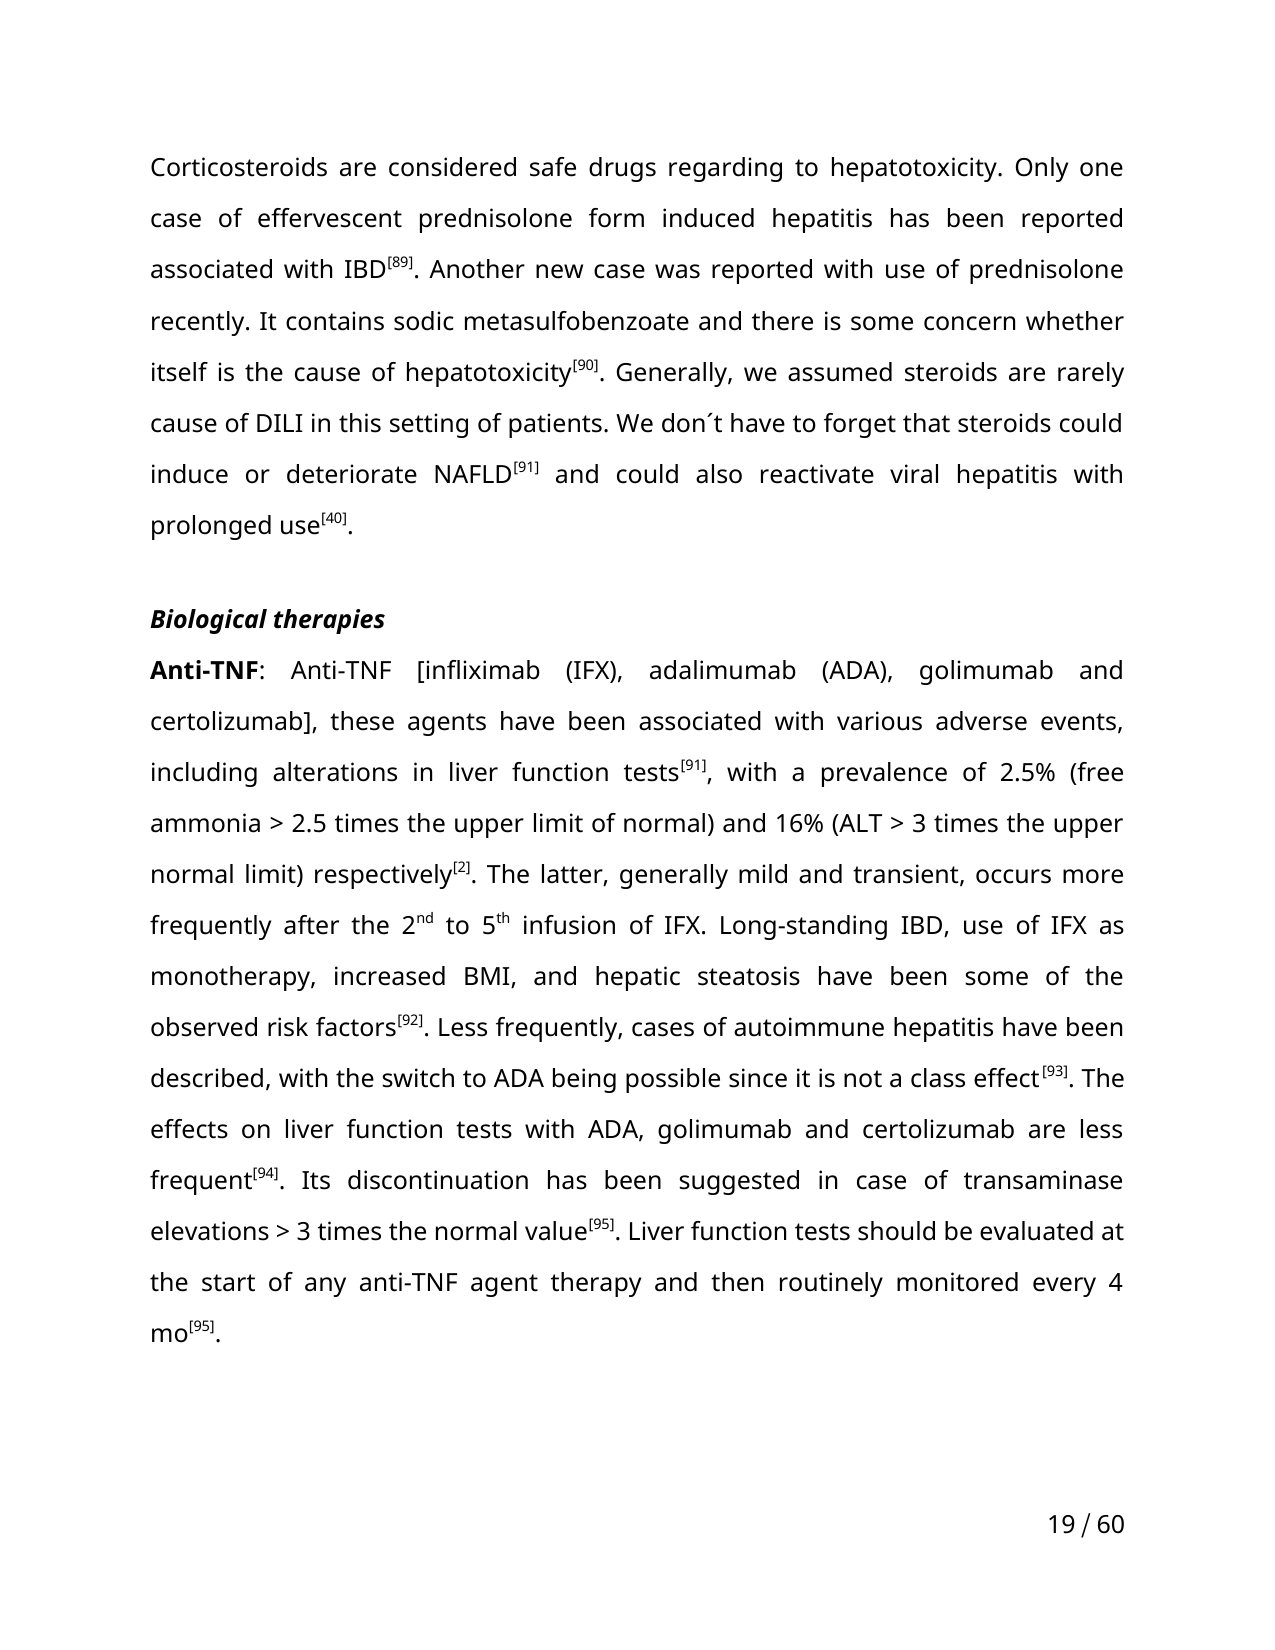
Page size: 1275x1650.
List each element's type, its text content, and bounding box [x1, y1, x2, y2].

text Biological therapies [150, 601, 1125, 636]
text Anti-TNF: Anti-TNF [infliximab (IFX), adalimumab (ADA), golimumab and certolizumab], these agents have been associated with various adverse events, including alterations in liver function tests[91], with a prevalence of 2.5% (free ammonia > 2.5 times the upper limit of normal) and 16% (ALT > 3 times the upper normal limit) respectively[2]. The latter, generally mild and transient, occurs more frequently after the 2nd to 5th infusion of IFX. Long-standing IBD, use of IFX as monotherapy, increased BMI, and hepatic steatosis have been some of the observed risk factors[92]. Less frequently, cases of autoimmune hepatitis have been described, with the switch to ADA being possible since it is not a class effect[93]. The effects on liver function tests with ADA, golimumab and certolizumab are less frequent[94]. Its discontinuation has been suggested in case of transaminase elevations > 3 times the normal value[95]. Liver function tests should be evaluated at the start of any anti-TNF agent therapy and then routinely monitored every 4 mo[95]. [150, 652, 1125, 1350]
text Corticosteroids are considered safe drugs regarding to hepatotoxicity. Only one case of effervescent prednisolone form induced hepatitis has been reported associated with IBD[89]. Another new case was reported with use of prednisolone recently. It contains sodic metasulfobenzoate and there is some concern whether itself is the cause of hepatotoxicity[90]. Generally, we assumed steroids are rarely cause of DILI in this setting of patients. We don´t have to forget that steroids could induce or deteriorate NAFLD[91] and could also reactivate viral hepatitis with prolonged use[40]. [150, 150, 1125, 541]
